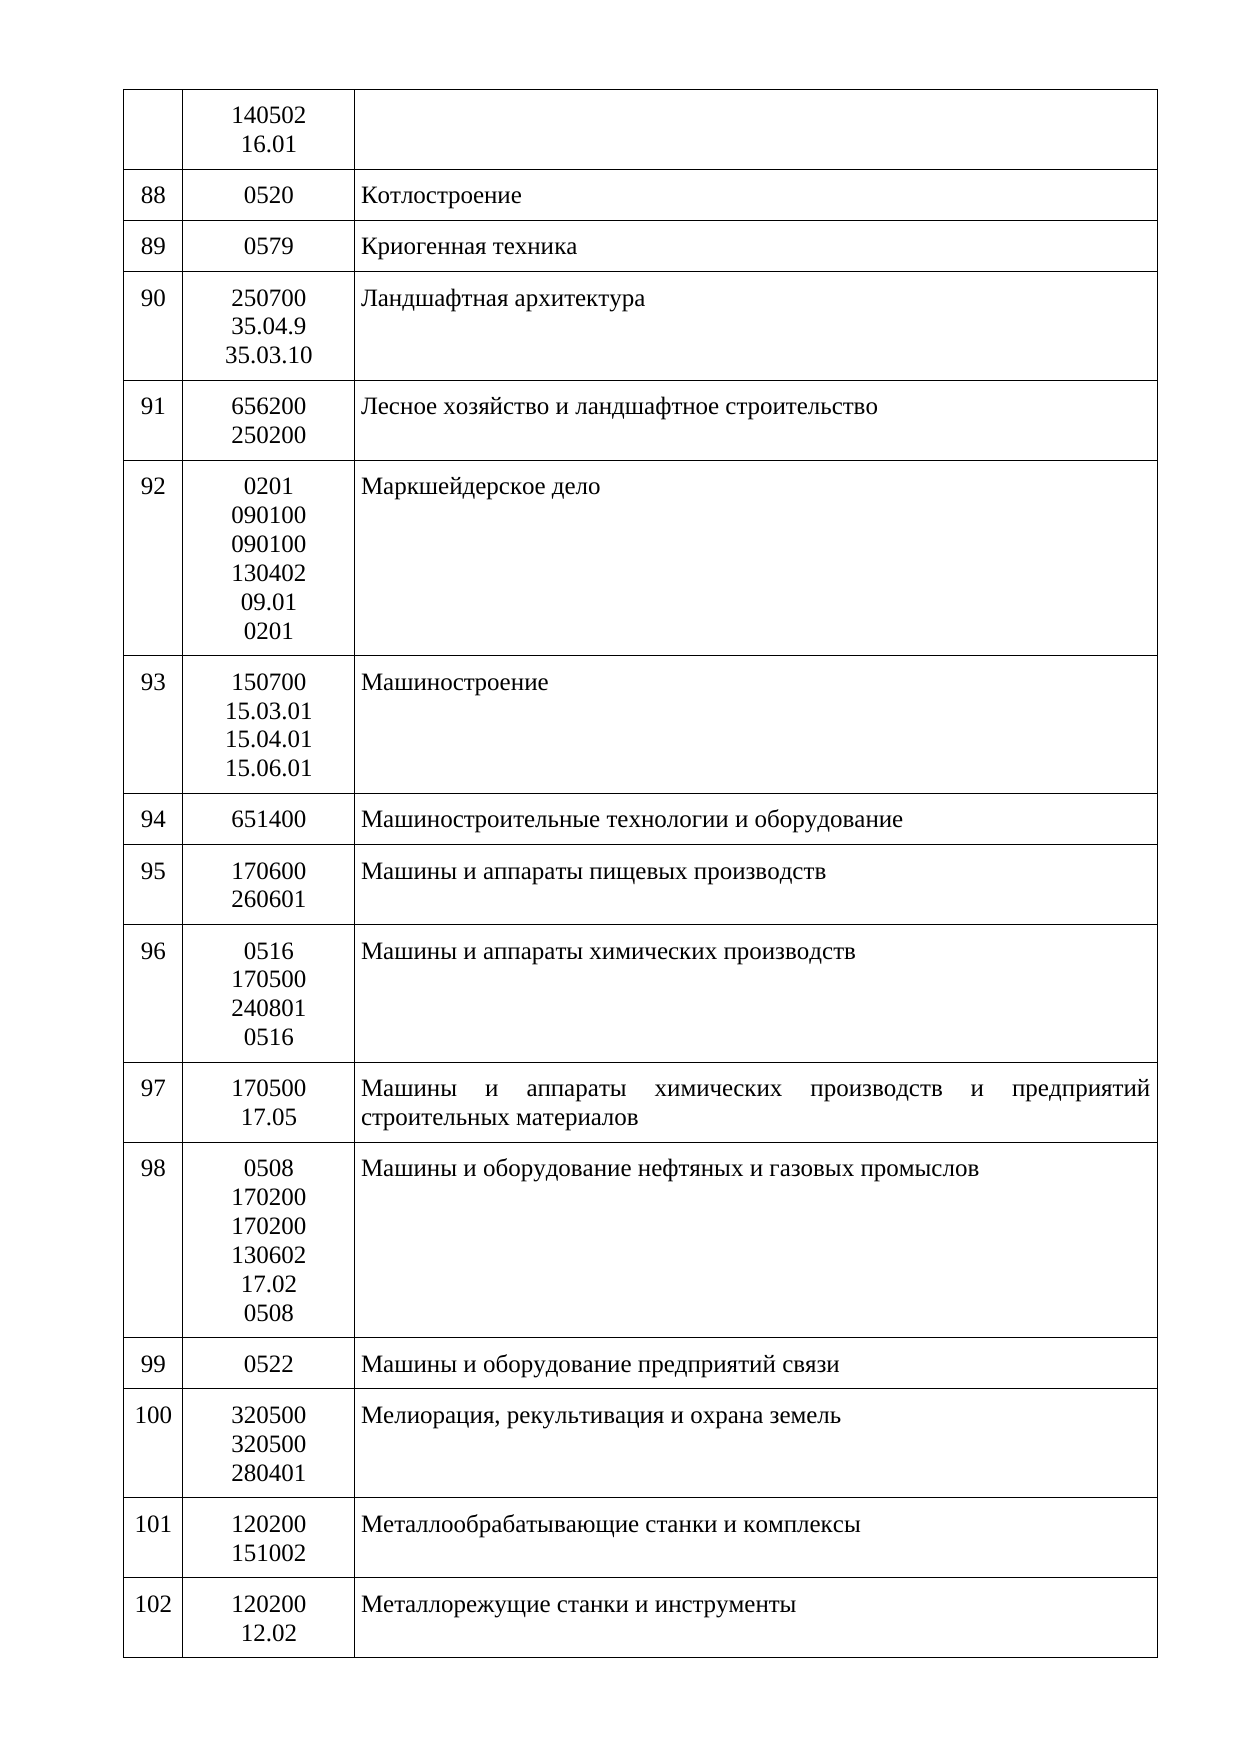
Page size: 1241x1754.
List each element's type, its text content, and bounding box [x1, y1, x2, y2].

table_cell Ландшафтная архитектура [355, 272, 1157, 380]
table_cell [355, 90, 1157, 169]
table_cell 102 [124, 1578, 182, 1657]
table_cell 651400 [183, 794, 354, 844]
table_cell 0520 [183, 170, 354, 220]
table_cell 90 [124, 272, 182, 380]
table_cell Машины и аппараты химических производств и предприятий строительных материалов [355, 1063, 1157, 1142]
table_cell 0508 170200 170200 130602 17.02 0508 [183, 1143, 354, 1337]
table_cell 120200 12.02 [183, 1578, 354, 1657]
table_cell 150700 15.03.01 15.04.01 15.06.01 [183, 656, 354, 793]
table_cell 98 [124, 1143, 182, 1337]
table_cell Машиностроительные технологии и оборудование [355, 794, 1157, 844]
table_cell 88 [124, 170, 182, 220]
table_cell 92 [124, 461, 182, 655]
table_cell 94 [124, 794, 182, 844]
table_cell 120200 151002 [183, 1498, 354, 1577]
table_cell Машины и аппараты пищевых производств [355, 845, 1157, 924]
table_cell 170600 260601 [183, 845, 354, 924]
table_cell Металлообрабатывающие станки и комплексы [355, 1498, 1157, 1577]
table_cell 0201 090100 090100 130402 09.01 0201 [183, 461, 354, 655]
table_cell 95 [124, 845, 182, 924]
table_cell Металлорежущие станки и инструменты [355, 1578, 1157, 1657]
table_cell Мелиорация, рекультивация и охрана земель [355, 1389, 1157, 1497]
table_cell 91 [124, 381, 182, 460]
table_cell 0516 170500 240801 0516 [183, 925, 354, 1062]
table_cell Машины и оборудование нефтяных и газовых промыслов [355, 1143, 1157, 1337]
table_cell 89 [124, 221, 182, 271]
table_cell 99 [124, 1338, 182, 1388]
table_cell 320500 320500 280401 [183, 1389, 354, 1497]
table_cell Котлостроение [355, 170, 1157, 220]
table_cell Лесное хозяйство и ландшафтное строительство [355, 381, 1157, 460]
table_cell 656200 250200 [183, 381, 354, 460]
table_cell 87 [124, 90, 182, 169]
table_cell 0579 [183, 221, 354, 271]
table_cell Машины и аппараты химических производств [355, 925, 1157, 1062]
table_cell Машины и оборудование предприятий связи [355, 1338, 1157, 1388]
table_cell 96 [124, 925, 182, 1062]
table_cell 97 [124, 1063, 182, 1142]
table_cell Криогенная техника [355, 221, 1157, 271]
table_cell 101 [124, 1498, 182, 1577]
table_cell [183, 90, 354, 169]
table_cell 250700 35.04.9 35.03.10 [183, 272, 354, 380]
table_cell 0522 [183, 1338, 354, 1388]
table_cell Маркшейдерское дело [355, 461, 1157, 655]
table_cell 93 [124, 656, 182, 793]
table_cell 100 [124, 1389, 182, 1497]
table_cell Машиностроение [355, 656, 1157, 793]
table_cell 170500 17.05 [183, 1063, 354, 1142]
